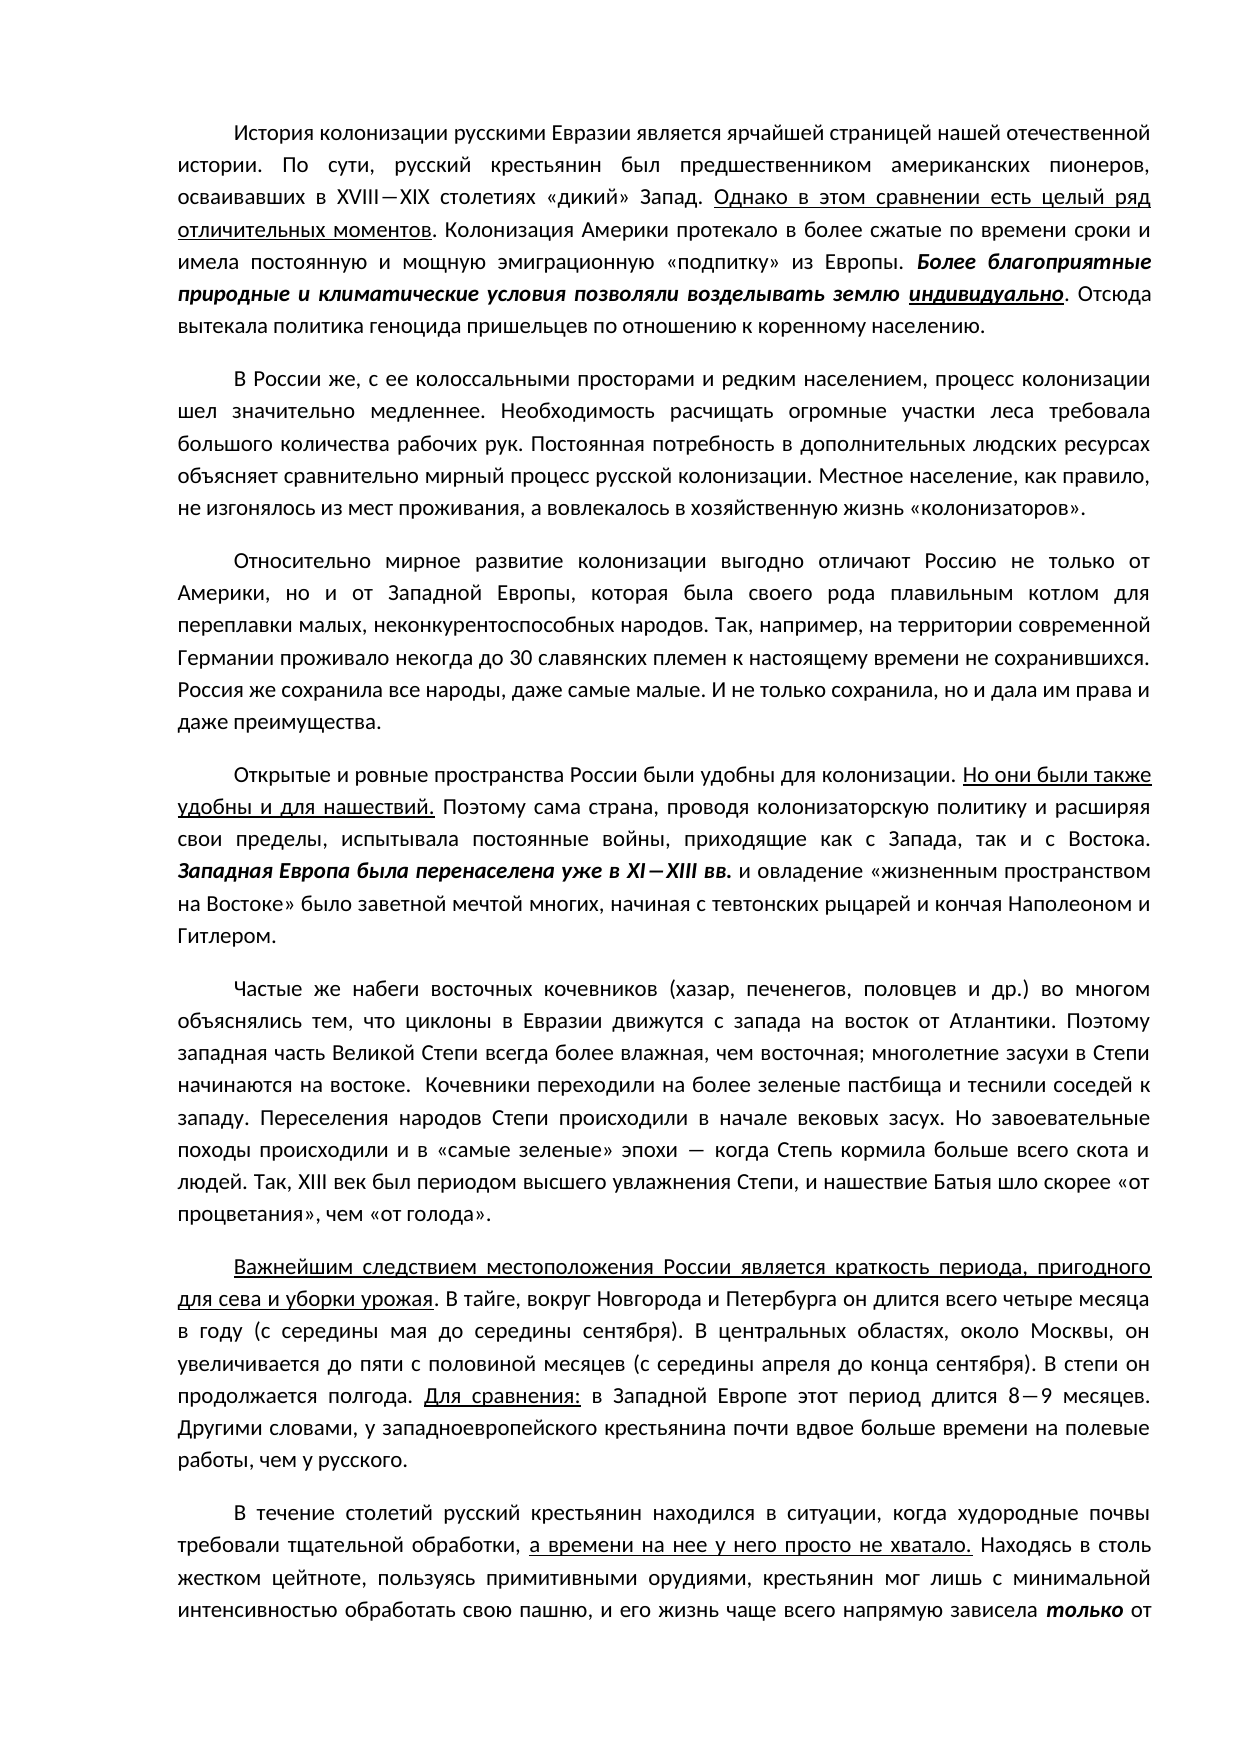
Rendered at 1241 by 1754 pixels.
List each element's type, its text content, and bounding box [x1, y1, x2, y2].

text Частые же набеги восточных кочевников (хазар, печенегов, половцев и др.) во многом объяснялись тем, что циклоны в Евразии движутся с запада на восток от Атлантики. Поэтому западная часть Великой Степи всегда более влажная, чем восточная; многолетние засухи в Степи начинаются на востоке. Кочевники переходили на более зеленые пастбища и теснили соседей к западу. Переселения народов Степи происходили в начале вековых засух. Но завоевательные походы происходили и в «самые зеленые» эпохи ― когда Степь кормила больше всего скота и людей. Так, XIII век был периодом высшего увлажнения Степи, и нашествие Батыя шло скорее «от процветания», чем «от голода». [177, 974, 1152, 1227]
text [177, 1498, 1152, 1623]
text История колонизации русскими Евразии является ярчайшей страницей нашей отечественной истории. По сути, русский крестьянин был предшественником американских пионеров, осваивавших в XVIII―XIX столетиях «дикий» Запад. Однако в этом сравнении есть целый ряд отличительных моментов. Колонизация Америки протекало в более сжатые по времени сроки и имела постоянную и мощную эмиграционную «подпитку» из Европы. Более благоприятные природные и климатические условия позволяли возделывать землю индивидуально. Отсюда вытекала политика геноцида пришельцев по отношению к коренному населению. [177, 118, 1152, 339]
text Открытые и ровные пространства России были удобны для колонизации. Но они были также удобны и для нашествий. Поэтому сама страна, проводя колонизаторскую политику и расширяя свои пределы, испытывала постоянные войны, приходящие как с Запада, так и с Востока. Западная Европа была перенаселена уже в XI―XIII вв. и овладение «жизненным пространством на Востоке» было заветной мечтой многих, начиная с тевтонских рыцарей и кончая Наполеоном и Гитлером. [177, 760, 1152, 949]
text Важнейшим следствием местоположения России является краткость периода, пригодного для сева и уборки урожая. В тайге, вокруг Новгорода и Петербурга он длится всего четыре месяца в году (с середины мая до середины сентября). В центральных областях, около Москвы, он увеличивается до пяти с половиной месяцев (с середины апреля до конца сентября). В степи он продолжается полгода. Для сравнения: в Западной Европе этот период длится 8―9 месяцев. Другими словами, у западноевропейского крестьянина почти вдвое больше времени на полевые работы, чем у русского. [177, 1252, 1152, 1473]
text Относительно мирное развитие колонизации выгодно отличают Россию не только от Америки, но и от Западной Европы, которая была своего рода плавильным котлом для переплавки малых, неконкурентоспособных народов. Так, например, на территории современной Германии проживало некогда до 30 славянских племен к настоящему времени не сохранившихся. Россия же сохранила все народы, даже самые малые. И не только сохранила, но и дала им права и даже преимущества. [177, 546, 1152, 735]
text В России же, с ее колоссальными просторами и редким населением, процесс колонизации шел значительно медленнее. Необходимость расчищать огромные участки леса требовала большого количества рабочих рук. Постоянная потребность в дополнительных людских ресурсах объясняет сравнительно мирный процесс русской колонизации. Местное население, как правило, не изгонялось из мест проживания, а вовлекалось в хозяйственную жизнь «колонизаторов». [177, 364, 1152, 521]
